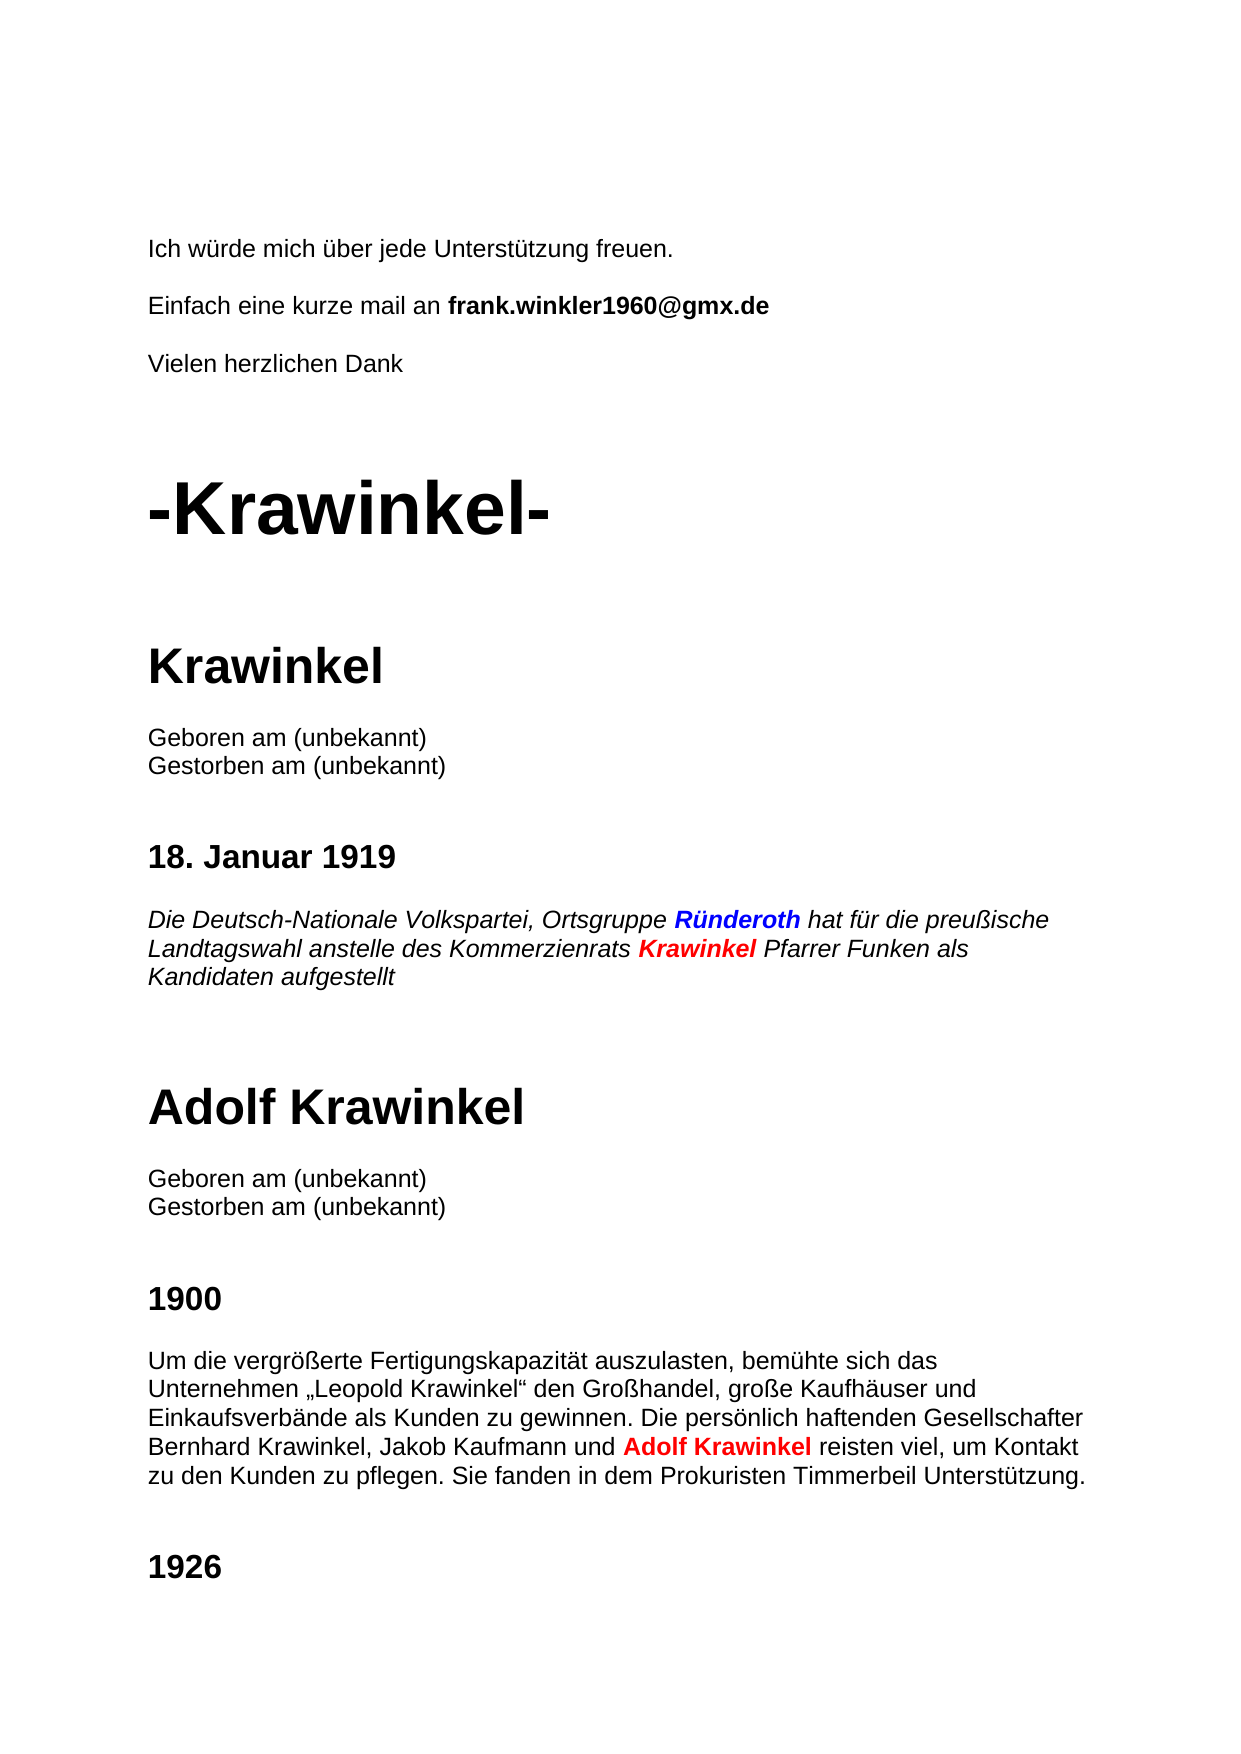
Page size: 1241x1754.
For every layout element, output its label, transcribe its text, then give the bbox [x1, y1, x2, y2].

text Einfach eine kurze mail an frank.winkler1960@gmx.de [148, 291, 1093, 320]
text Ich würde mich über jede Unterstützung freuen. [148, 234, 1093, 263]
text 1926 [148, 1547, 1093, 1585]
text Gestorben am (unbekannt) [148, 1192, 1093, 1221]
text -Krawinkel- [148, 464, 1093, 550]
text Krawinkel [148, 636, 1093, 694]
text Gestorben am (unbekannt) [148, 751, 1093, 780]
text Die Deutsch-Nationale Volkspartei, Ortsgruppe Ründeroth hat für die preußische Landtagswahl anstelle des Kommerzienrats Krawinkel Pfarrer Funken als Kandidaten aufgestellt [148, 905, 1093, 991]
text Geboren am (unbekannt) [148, 1163, 1093, 1192]
text Vielen herzlichen Dank [148, 349, 1093, 378]
text Um die vergrößerte Fertigungskapazität auszulasten, bemühte sich das Unternehmen „Leopold Krawinkel“ den Großhandel, große Kaufhäuser und Einkaufsverbände als Kunden zu gewinnen. Die persönlich haftenden Gesellschafter Bernhard Krawinkel, Jakob Kaufmann und Adolf Krawinkel reisten viel, um Kontakt zu den Kunden zu pflegen. Sie fanden in dem Prokuristen Timmerbeil Unterstützung. [148, 1346, 1093, 1489]
text Geboren am (unbekannt) [148, 723, 1093, 751]
text 18. Januar 1919 [148, 838, 1093, 876]
text 1900 [148, 1278, 1093, 1317]
text Adolf Krawinkel [148, 1077, 1093, 1135]
